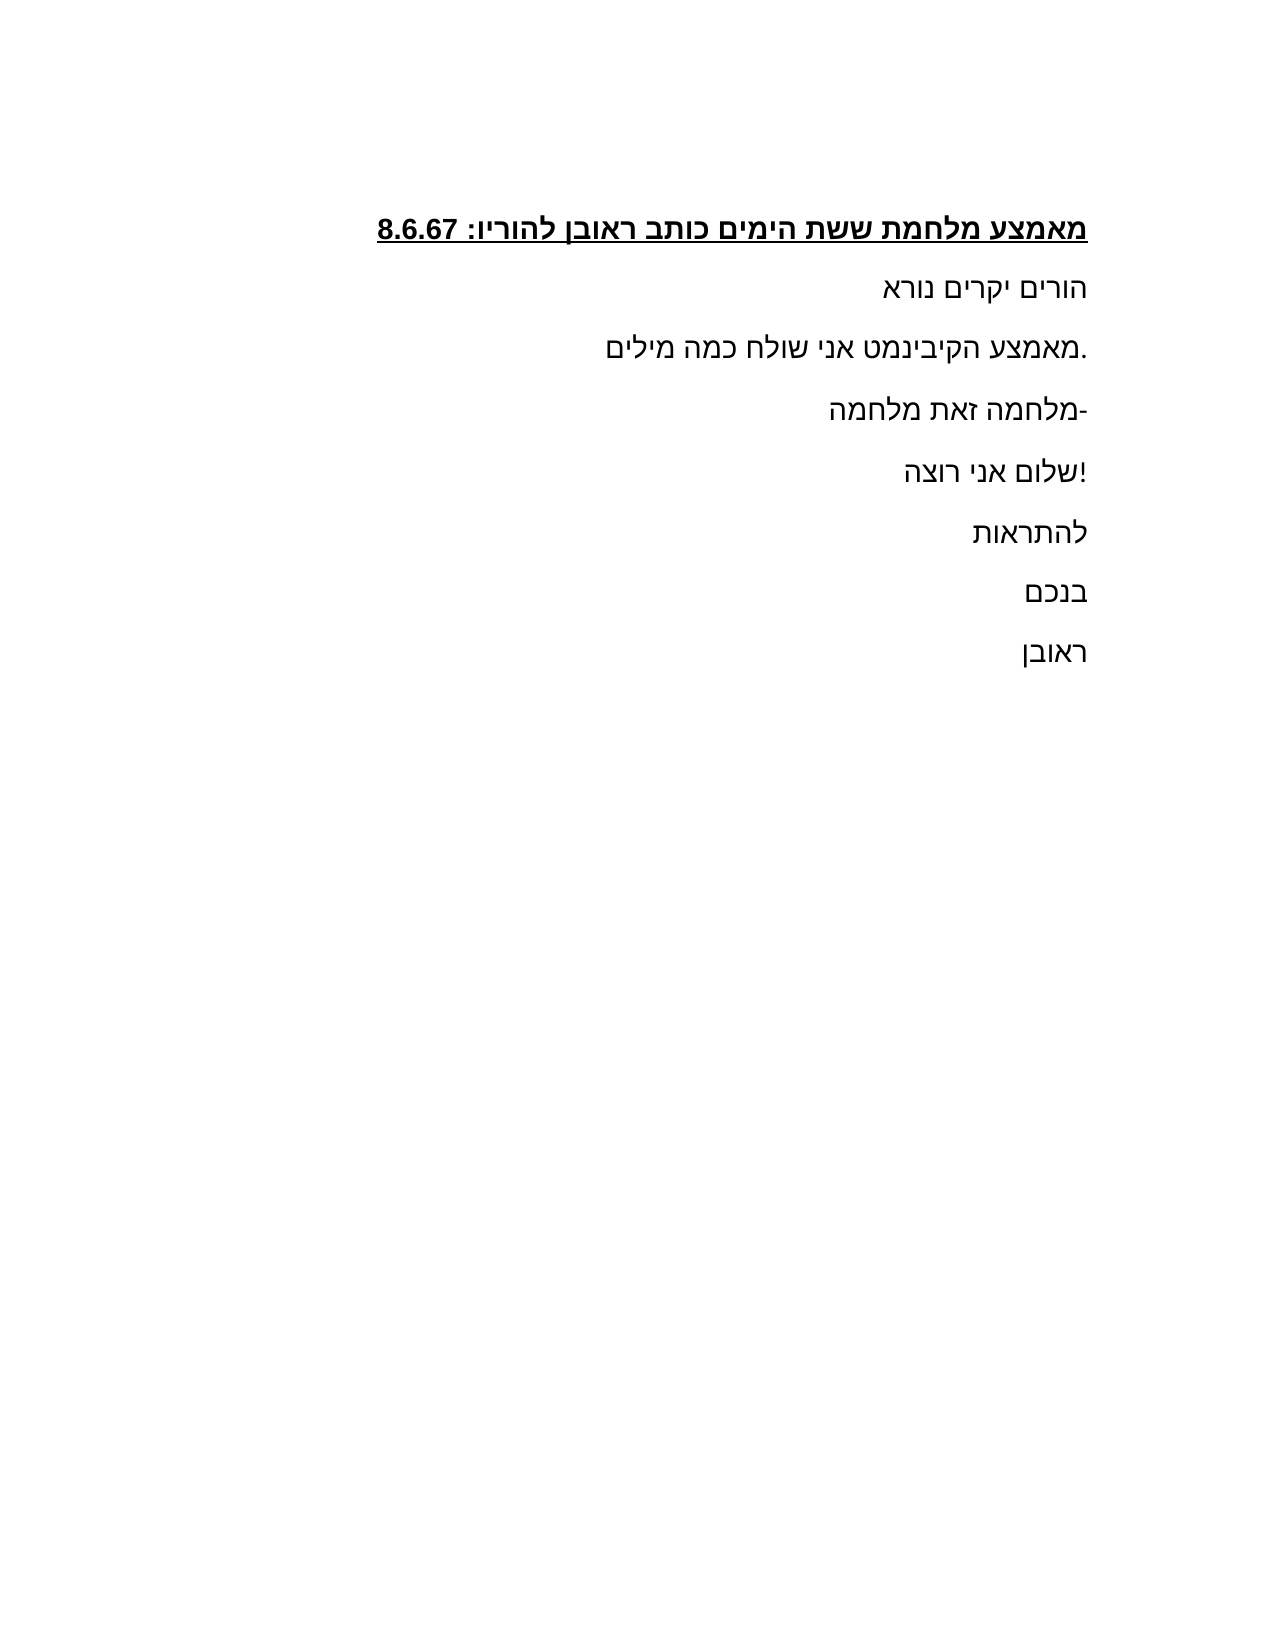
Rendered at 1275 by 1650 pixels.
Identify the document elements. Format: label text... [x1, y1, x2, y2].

text מאמצע מלחמת ששת הימים כותב ראובן להוריו: 8.6.67 [187, 212, 1087, 245]
text הורים יקרים נורא [187, 271, 1087, 305]
text מלחמה זאת מלחמה- [187, 392, 1087, 428]
text ראובן [187, 634, 1087, 668]
text שלום אני רוצה! [187, 454, 1087, 490]
text בנכם [187, 575, 1087, 609]
text להתראות [187, 516, 1087, 549]
text מאמצע הקיבינמט אני שולח כמה מילים. [187, 331, 1087, 366]
